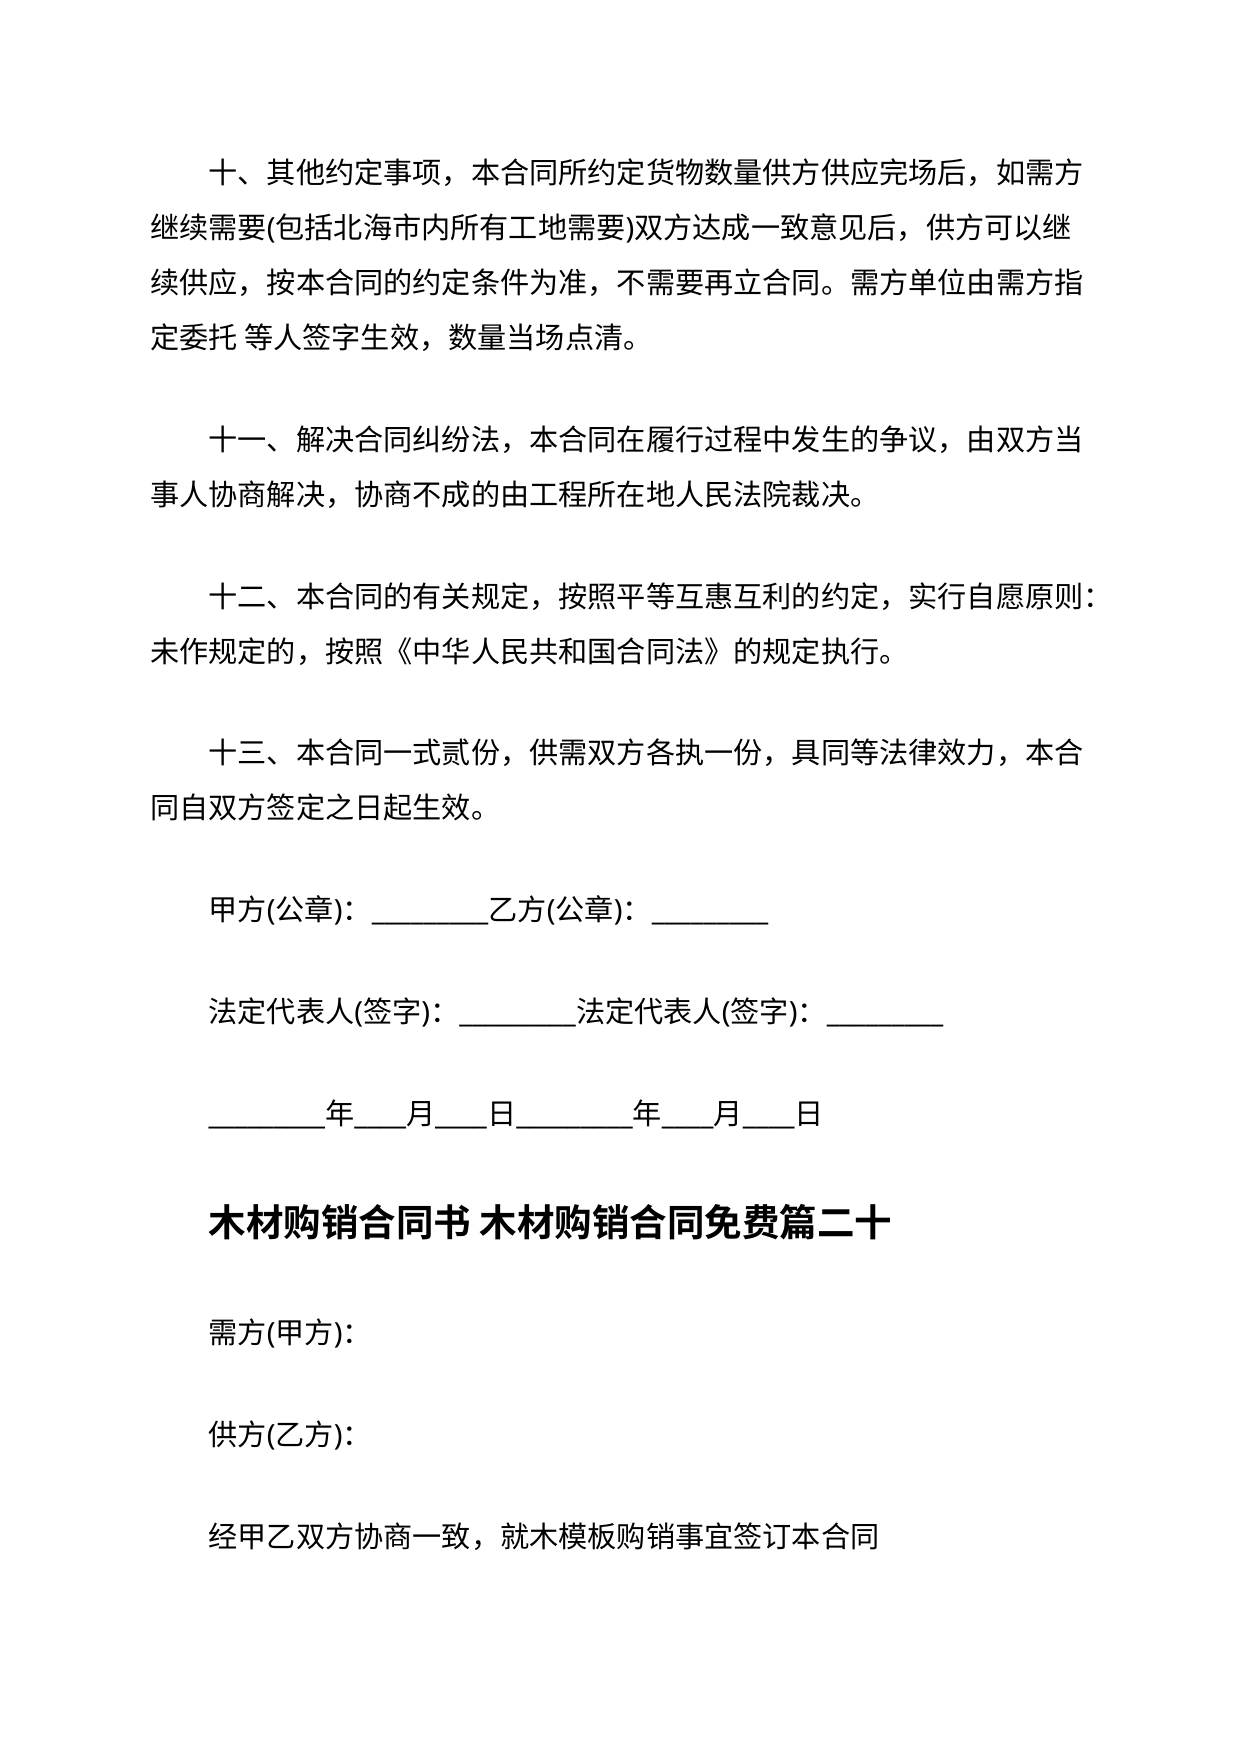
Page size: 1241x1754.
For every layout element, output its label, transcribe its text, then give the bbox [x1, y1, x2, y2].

text 供方(乙方)： [150, 1412, 1090, 1454]
text 甲方(公章)：_________乙方(公章)：_________ [150, 887, 1090, 929]
text 十、其他约定事项，本合同所约定货物数量供方供应完场后，如需方继续需要(包括北海市内所有工地需要)双方达成一致意见后，供方可以继续供应，按本合同的约定条件为准，不需要再立合同。需方单位由需方指定委托 等人签字生效，数量当场点清。 [150, 150, 1090, 357]
text 法定代表人(签字)：_________法定代表人(签字)：_________ [150, 988, 1090, 1031]
text 十二、本合同的有关规定，按照平等互惠互利的约定，实行自愿原则：未作规定的，按照《中华人民共和国合同法》的规定执行。 [150, 573, 1090, 670]
text 经甲乙双方协商一致，就木模板购销事宜签订本合同 [150, 1514, 1090, 1556]
text 十一、解决合同纠纷法，本合同在履行过程中发生的争议，由双方当事人协商解决，协商不成的由工程所在地人民法院裁决。 [150, 417, 1090, 514]
text 十三、本合同一式贰份，供需双方各执一份，具同等法律效力，本合同自双方签定之日起生效。 [150, 730, 1090, 827]
text 木材购销合同书 木材购销合同免费篇二十 [150, 1192, 1090, 1247]
text 需方(甲方)： [150, 1310, 1090, 1352]
text _________年____月____日_________年____月____日 [150, 1091, 1090, 1133]
